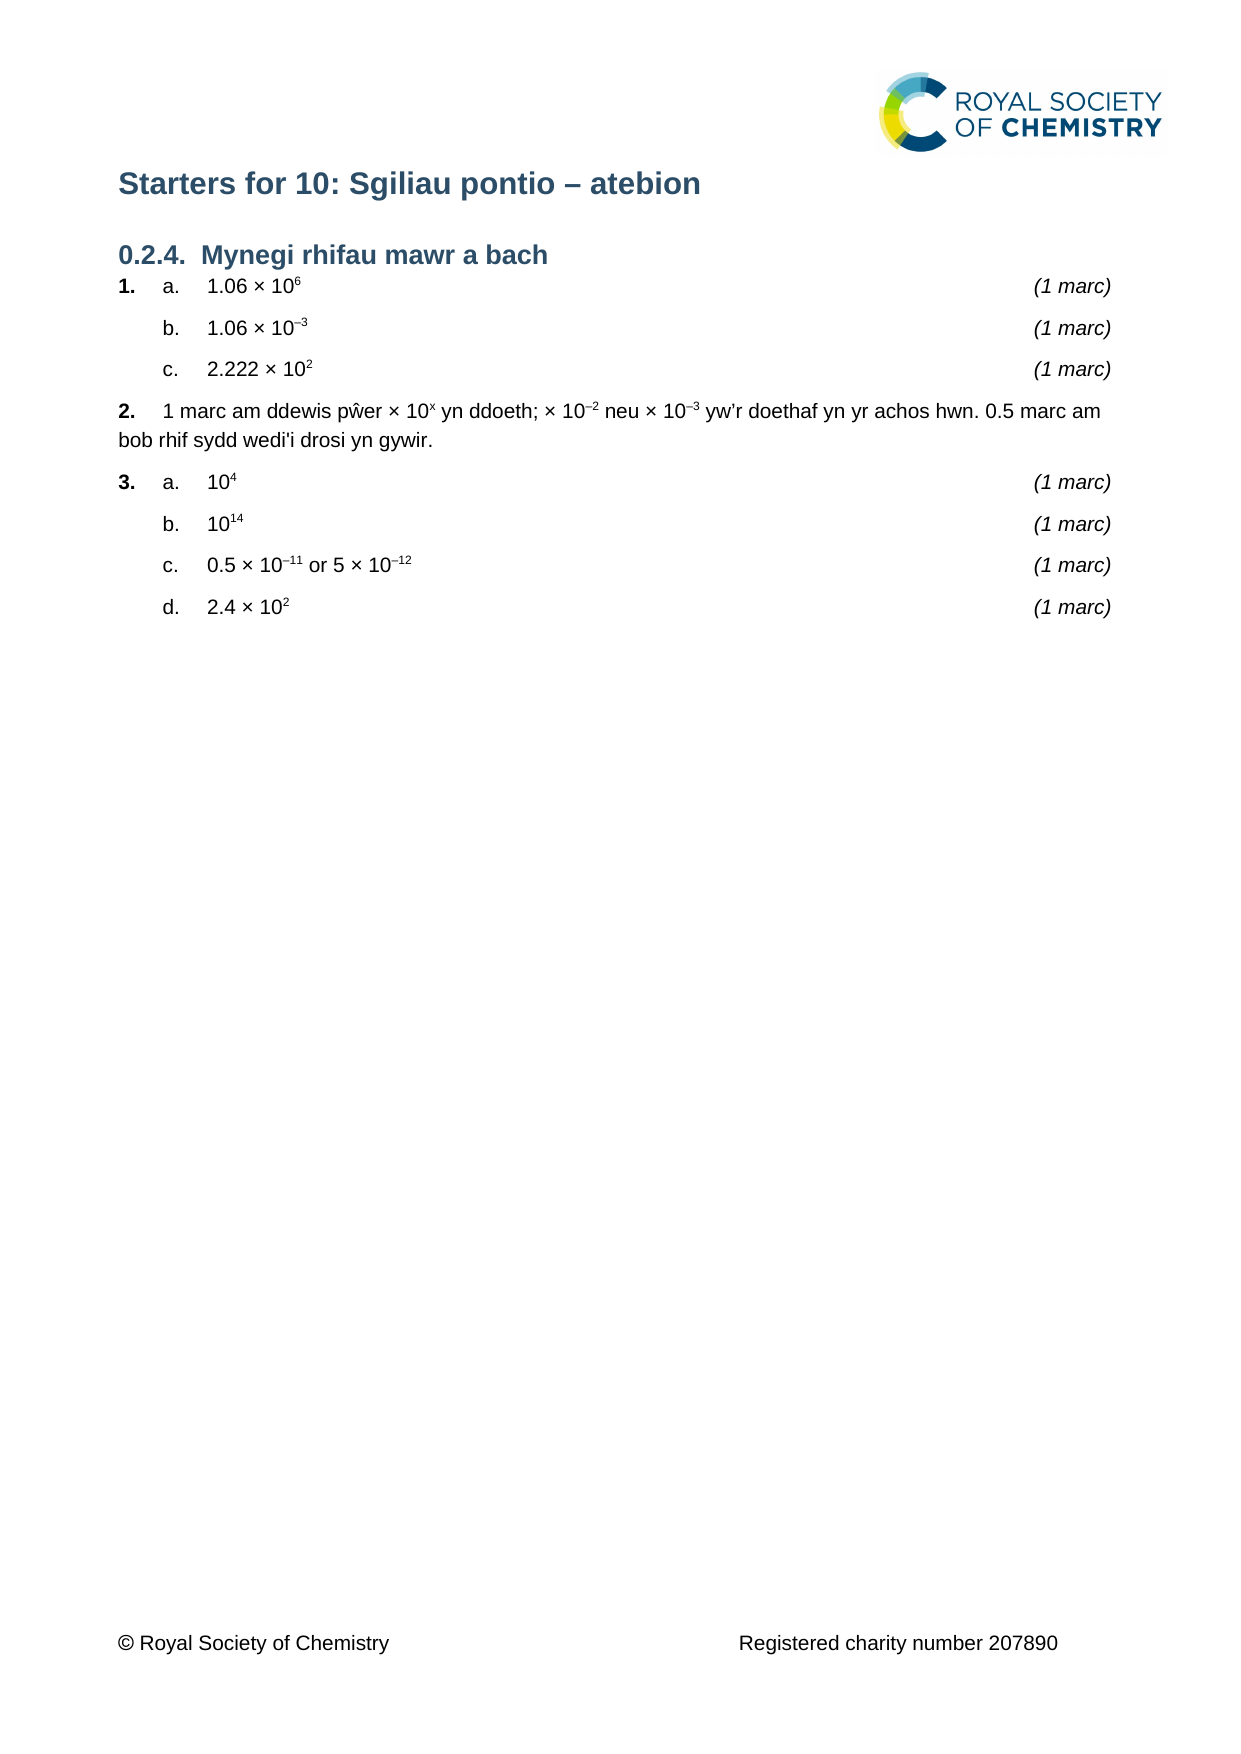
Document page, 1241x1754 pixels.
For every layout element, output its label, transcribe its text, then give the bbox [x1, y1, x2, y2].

text c. 0.5 × 10–11 or 5 × 10–12 (1 marc) [118, 549, 1122, 578]
text c. 2.222 × 102 (1 marc) [118, 353, 1122, 383]
text b. 1.06 × 10–3 (1 marc) [118, 312, 1122, 341]
subtitle Starters for 10: Sgiliau pontio – atebion [118, 165, 1122, 201]
text b. 1014 (1 marc) [118, 508, 1122, 537]
text d. 2.4 × 102 (1 marc) [118, 591, 1122, 620]
text 2. 1 marc am ddewis pŵer × 10x yn ddoeth; × 10–2 neu × 10–3 yw’r doethaf yn yr achos hwn. 0.5 marc am bob rhif sydd wedi'i drosi yn gywir. [118, 395, 1122, 453]
text 3. a. 104 (1 marc) [118, 466, 1122, 495]
text 1. a. 1.06 × 106 (1 marc) [118, 270, 1122, 299]
picture [874, 70, 1170, 158]
subtitle 0.2.4. Mynegi rhifau mawr a bach [118, 239, 1122, 270]
